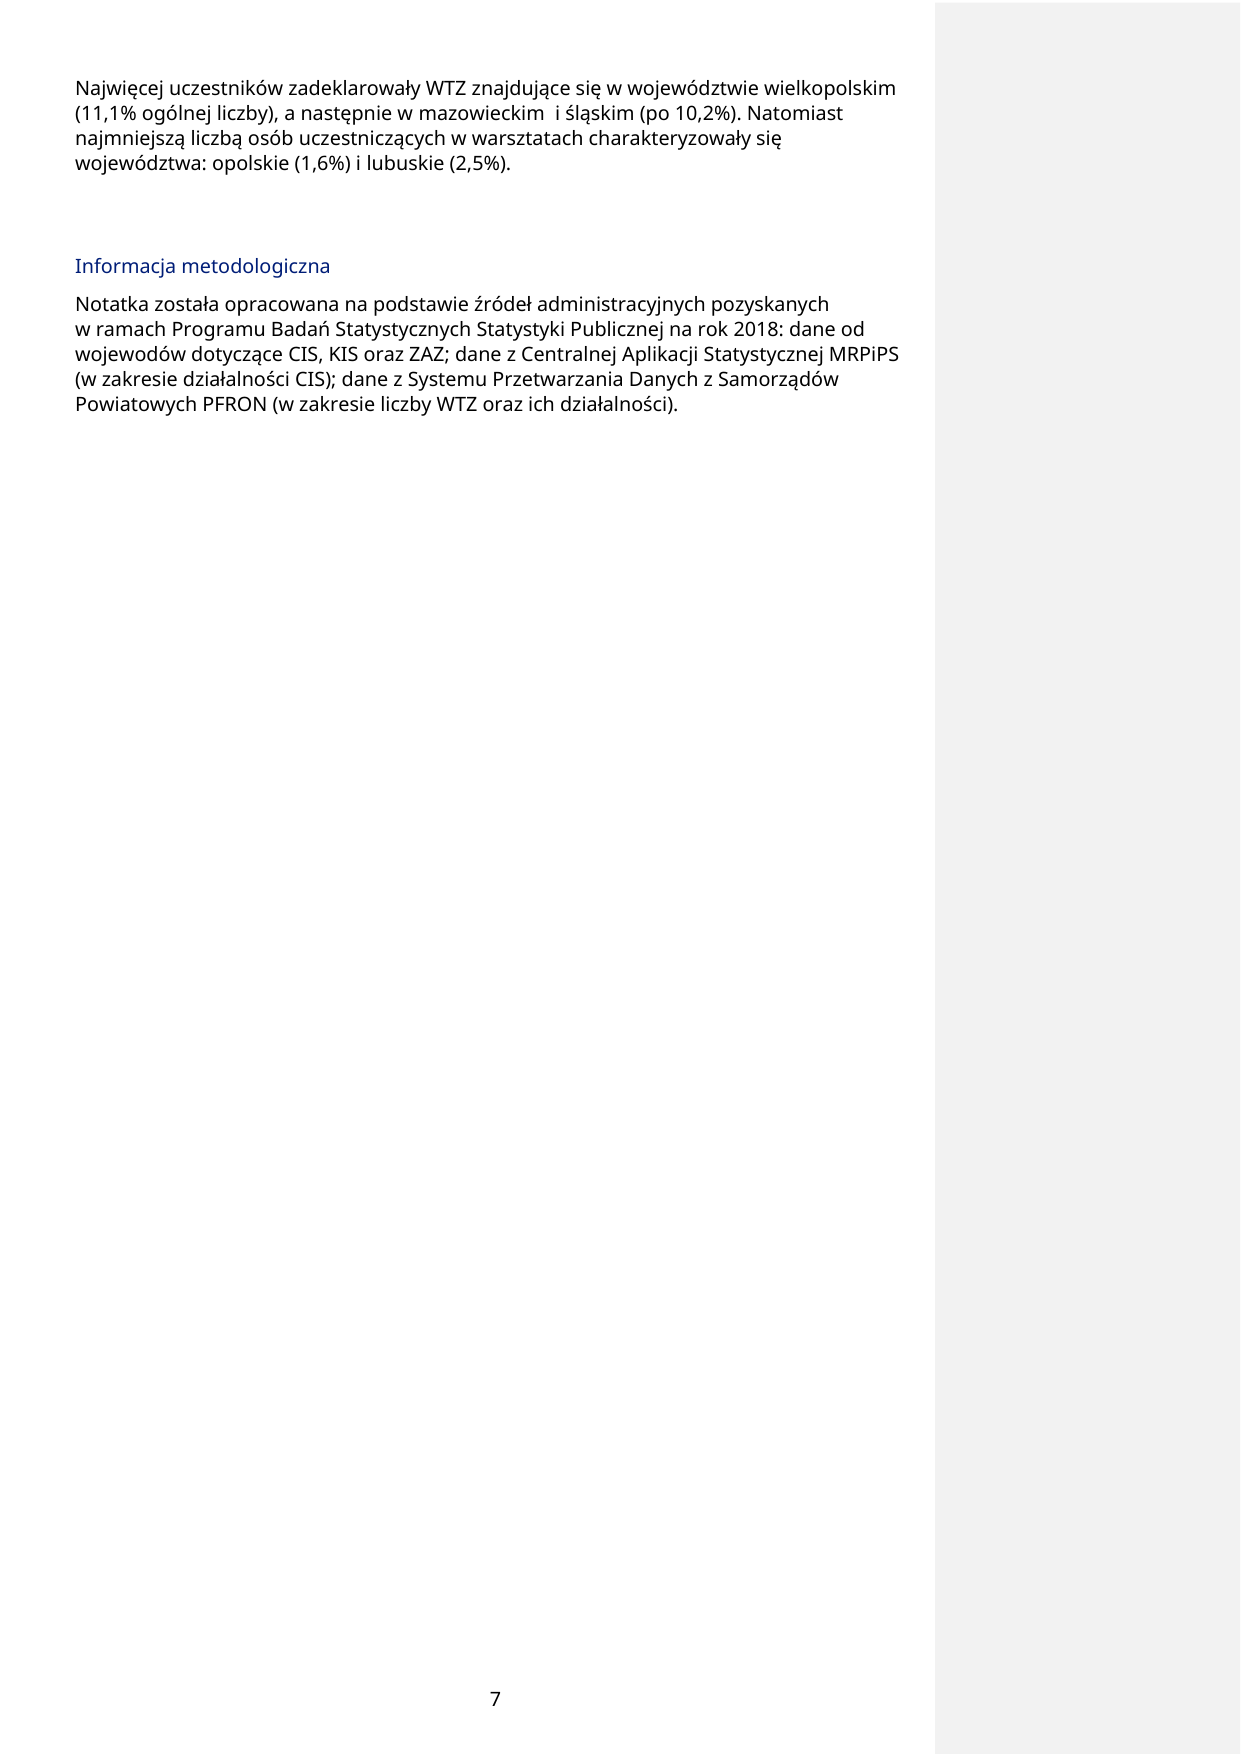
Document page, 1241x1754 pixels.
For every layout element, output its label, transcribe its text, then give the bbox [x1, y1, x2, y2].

text Informacja metodologiczna [75, 252, 915, 279]
text Najwięcej uczestników zadeklarowały WTZ znajdujące się w województwie wielkopolskim (11,1% ogólnej liczby), a następnie w mazowieckim i śląskim (po 10,2%). Natomiast najmniejszą liczbą osób uczestniczących w warsztatach charakteryzowały się województwa: opolskie (1,6%) i lubuskie (2,5%). [75, 75, 915, 175]
text Notatka została opracowana na podstawie źródeł administracyjnych pozyskanych w ramach Programu Badań Statystycznych Statystyki Publicznej na rok 2018: dane od wojewodów dotyczące CIS, KIS oraz ZAZ; dane z Centralnej Aplikacji Statystycznej MRPiPS (w zakresie działalności CIS); dane z Systemu Przetwarzania Danych z Samorządów Powiatowych PFRON (w zakresie liczby WTZ oraz ich działalności). [75, 291, 915, 416]
